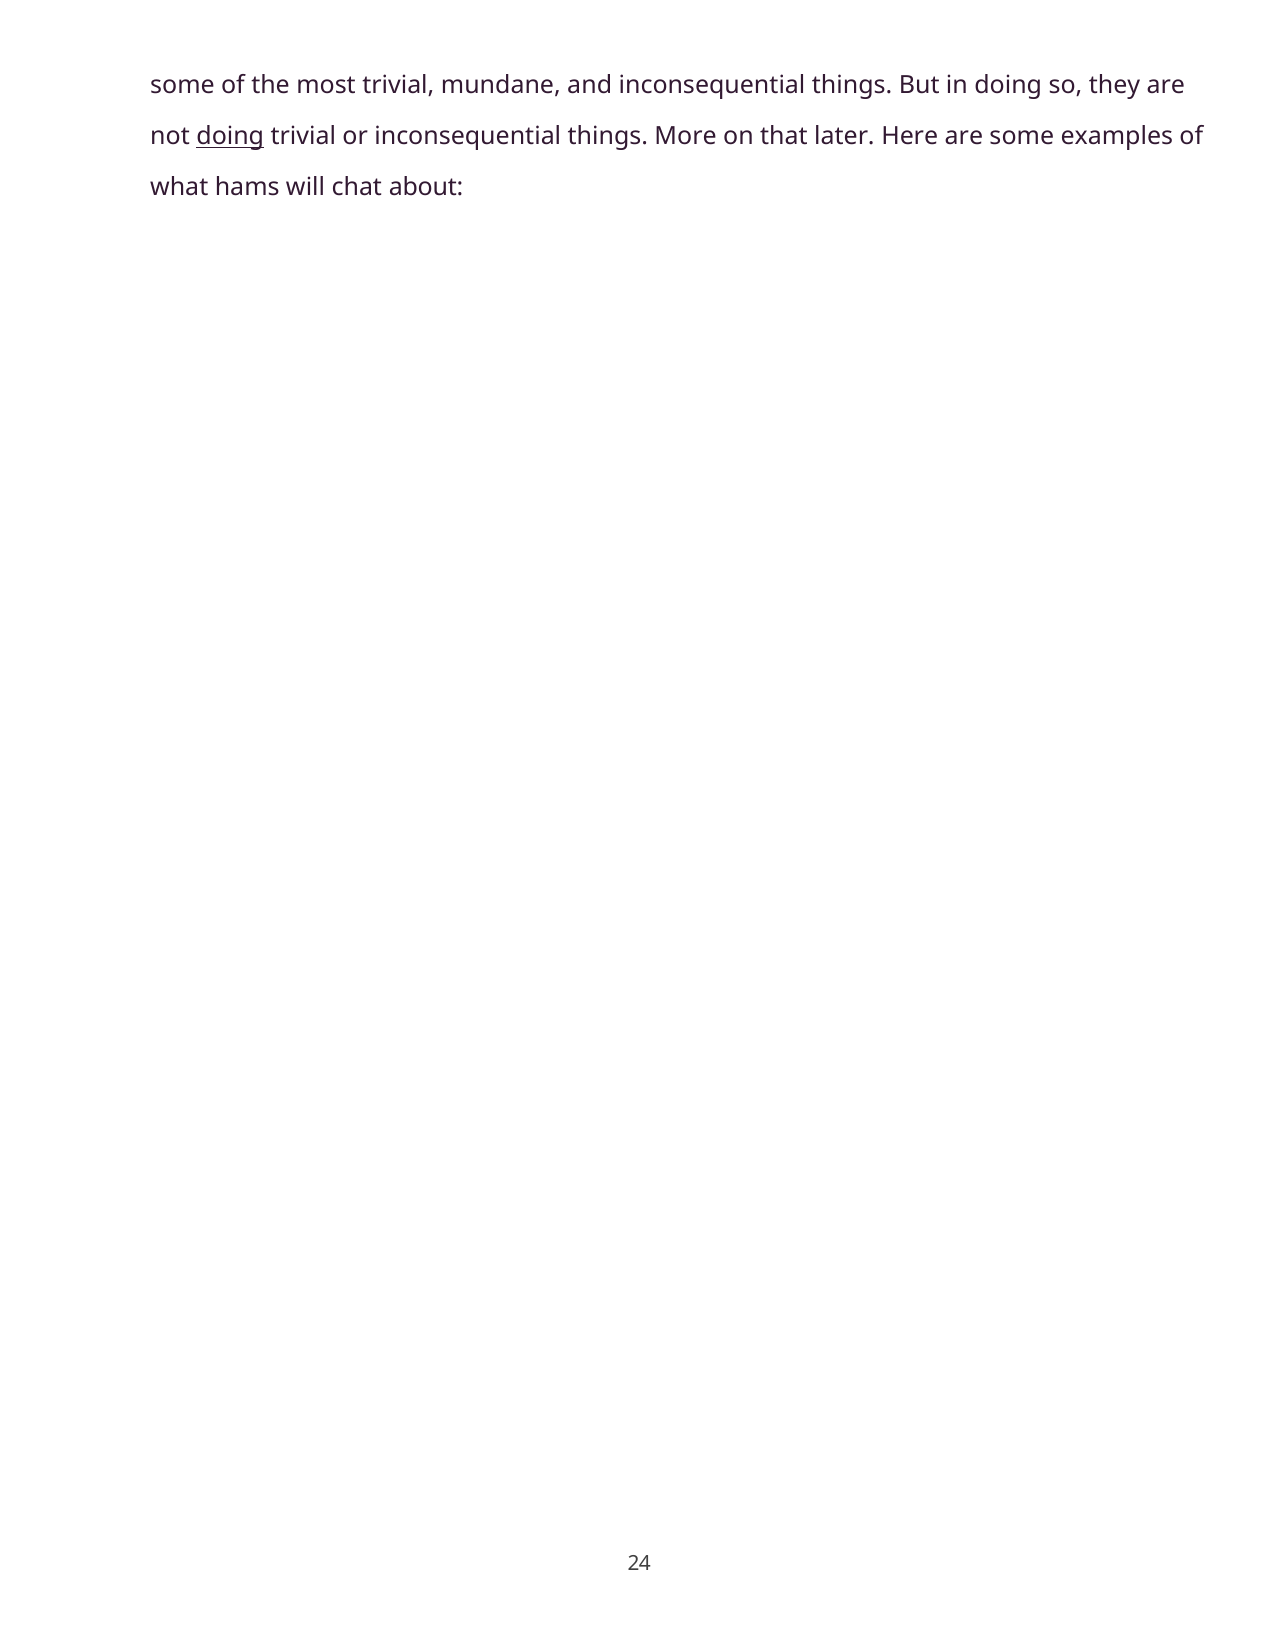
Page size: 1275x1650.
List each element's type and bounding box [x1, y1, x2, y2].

text [150, 67, 1214, 203]
